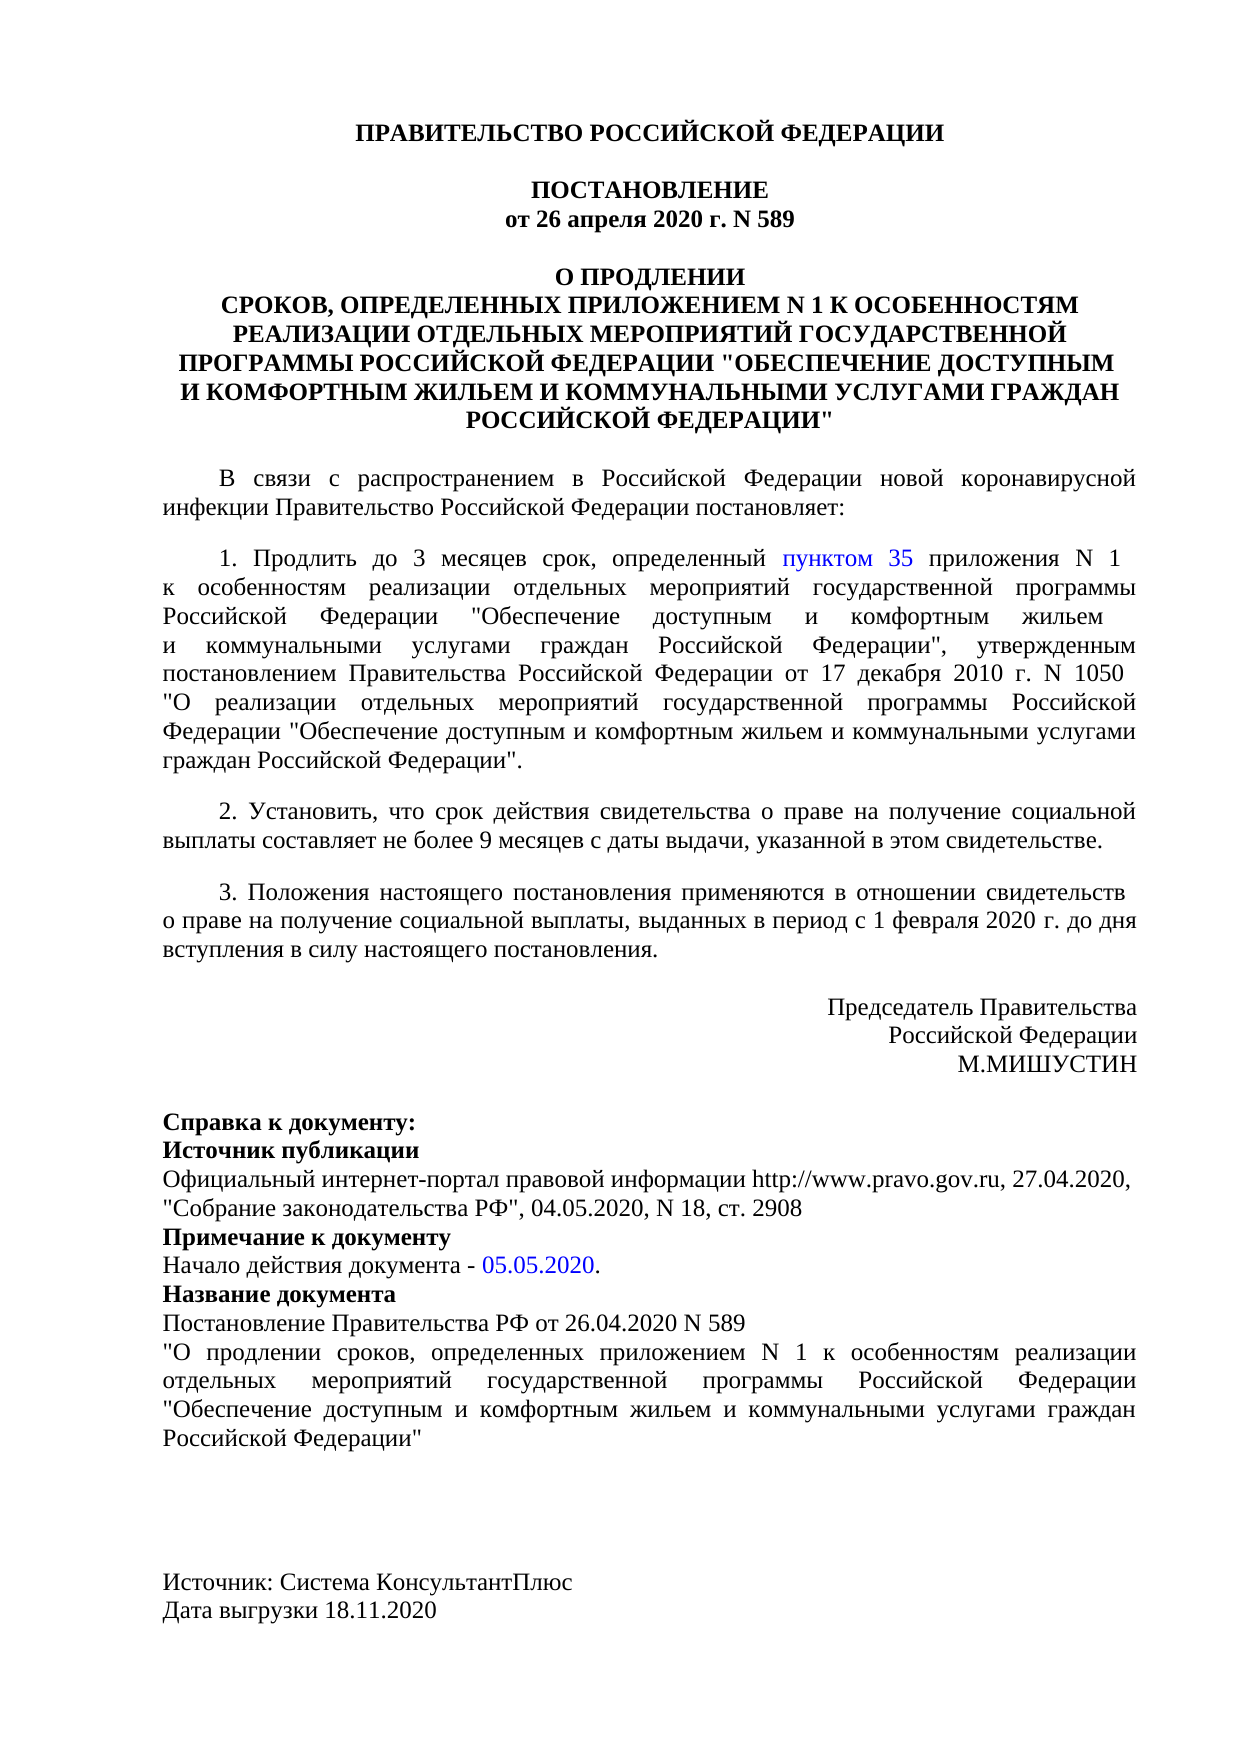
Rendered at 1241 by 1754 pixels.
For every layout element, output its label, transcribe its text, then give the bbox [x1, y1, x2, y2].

text В связи с распространением в Российской Федерации новой коронавирусной инфекции Правительство Российской Федерации постановляет: [162, 463, 1137, 521]
text 1. Продлить до 3 месяцев срок, определенный пунктом 35 приложения N 1 к особенностям реализации отдельных мероприятий государственной программы Российской Федерации "Обеспечение доступным и комфортным жильем и коммунальными услугами граждан Российской Федерации", утвержденным постановлением Правительства Российской Федерации от 17 декабря 2010 г. N 1050 "О реализации отдельных мероприятий государственной программы Российской Федерации "Обеспечение доступным и комфортным жильем и коммунальными услугами граждан Российской Федерации". [162, 543, 1137, 773]
text ПОСТАНОВЛЕНИЕ [162, 176, 1137, 204]
text от 26 апреля 2020 г. N 589 [162, 204, 1137, 233]
text 2. Установить, что срок действия свидетельства о праве на получение социальной выплаты составляет не более 9 месяцев с даты выдачи, указанной в этом свидетельстве. [162, 796, 1137, 854]
text Источник: Система КонсультантПлюс [162, 1567, 1137, 1596]
text Постановление Правительства РФ от 26.04.2020 N 589 [162, 1308, 1137, 1337]
text Начало действия документа - 05.05.2020. [162, 1251, 1137, 1279]
text Примечание к документу [162, 1222, 1137, 1251]
text Источник публикации [162, 1136, 1137, 1164]
text РЕАЛИЗАЦИИ ОТДЕЛЬНЫХ МЕРОПРИЯТИЙ ГОСУДАРСТВЕННОЙ ПРОГРАММЫ РОССИЙСКОЙ ФЕДЕРАЦИИ "ОБЕСПЕЧЕНИЕ ДОСТУПНЫМ И КОМФОРТНЫМ ЖИЛЬЕМ И КОММУНАЛЬНЫМИ УСЛУГАМИ ГРАЖДАН [162, 319, 1137, 406]
text 3. Положения настоящего постановления применяются в отношении свидетельств о праве на получение социальной выплаты, выданных в период с 1 февраля 2020 г. до дня вступления в силу настоящего постановления. [162, 877, 1137, 963]
text Справка к документу: [162, 1107, 1137, 1136]
text Название документа [162, 1279, 1137, 1308]
text Официальный интернет-портал правовой информации http://www.pravo.gov.ru, 27.04.2020, [162, 1164, 1137, 1193]
text О ПРОДЛЕНИИ [162, 262, 1137, 291]
text Дата выгрузки 18.11.2020 [162, 1596, 1137, 1624]
text Российской Федерации [162, 1021, 1137, 1049]
text ПРАВИТЕЛЬСТВО РОССИЙСКОЙ ФЕДЕРАЦИИ [162, 118, 1137, 147]
text "О продлении сроков, определенных приложением N 1 к особенностям реализации отдельных мероприятий государственной программы Российской Федерации "Обеспечение доступным и комфортным жильем и коммунальными услугами граждан Российской Федерации" [162, 1337, 1137, 1452]
text Председатель Правительства [162, 992, 1137, 1021]
text СРОКОВ, ОПРЕДЕЛЕННЫХ ПРИЛОЖЕНИЕМ N 1 К ОСОБЕННОСТЯМ [162, 291, 1137, 319]
text "Собрание законодательства РФ", 04.05.2020, N 18, ст. 2908 [162, 1193, 1137, 1222]
text М.МИШУСТИН [162, 1049, 1137, 1078]
text РОССИЙСКОЙ ФЕДЕРАЦИИ" [162, 406, 1137, 434]
